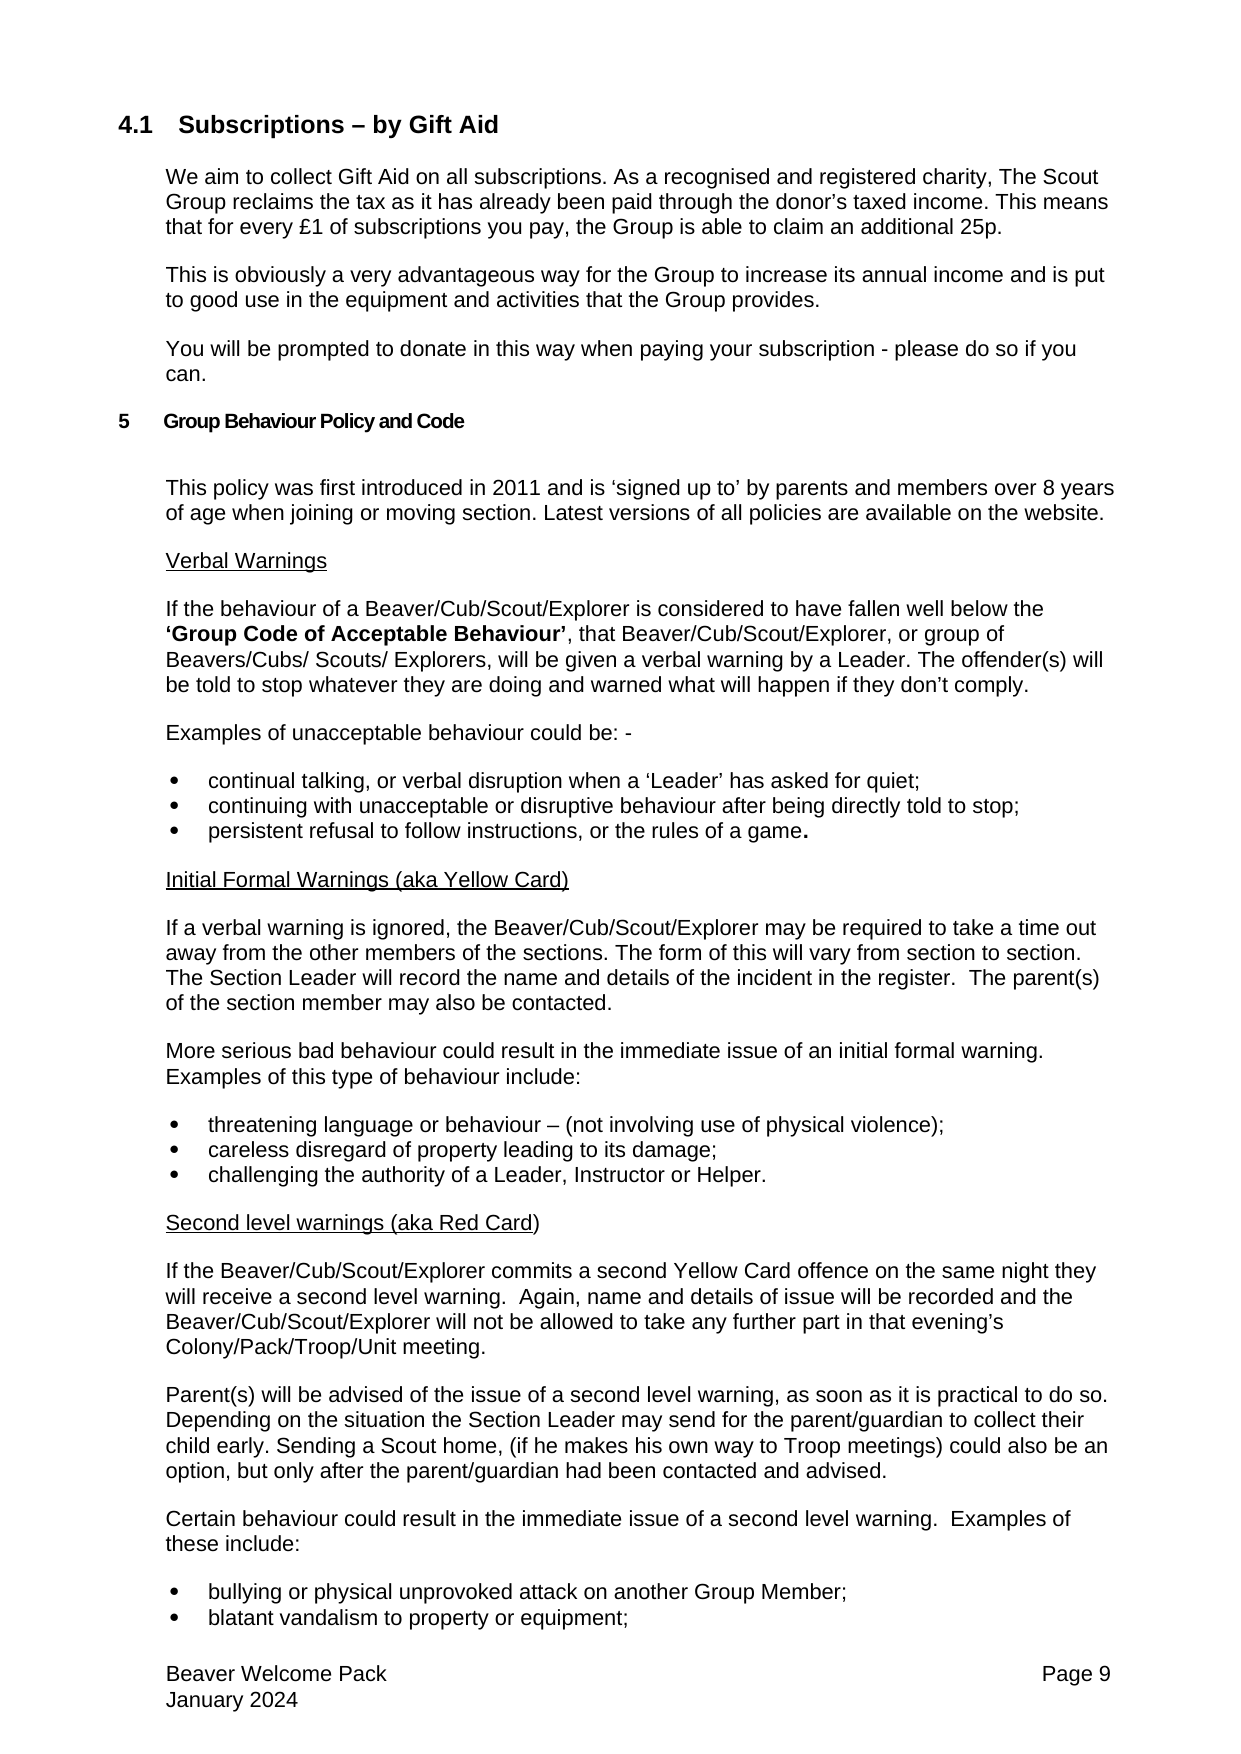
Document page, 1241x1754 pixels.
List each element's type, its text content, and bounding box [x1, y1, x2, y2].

list persistent refusal to follow instructions, or the rules of a game. [170, 818, 1122, 843]
list careless disregard of property leading to its damage; [170, 1137, 1122, 1162]
subtitle Subscriptions – by Gift Aid [118, 110, 1122, 139]
list bullying or physical unprovoked attack on another Group Member; [170, 1579, 1122, 1604]
list threatening language or behaviour – (not involving use of physical violence); [170, 1112, 1122, 1137]
text If the Beaver/Cub/Scout/Explorer commits a second Yellow Card offence on the same night they will receive a second level warning. Again, name and details of issue will be recorded and the Beaver/Cub/Scout/Explorer will not be allowed to take any further part in that evening’s Colony/Pack/Troop/Unit meeting. [165, 1258, 1122, 1359]
text If the behaviour of a Beaver/Cub/Scout/Explorer is considered to have fallen well below the ‘Group Code of Acceptable Behaviour’, that Beaver/Cub/Scout/Explorer, or group of Beavers/Cubs/ Scouts/ Explorers, will be given a verbal warning by a Leader. The offender(s) will be told to stop whatever they are doing and warned what will happen if they don’t comply. [165, 596, 1122, 697]
text Parent(s) will be advised of the issue of a second level warning, as soon as it is practical to do so. Depending on the situation the Section Leader may send for the parent/guardian to collect their child early. Sending a Scout home, (if he makes his own way to Troop meetings) could also be an option, but only after the parent/guardian had been contacted and advised. [165, 1382, 1122, 1483]
list blatant vandalism to property or equipment; [170, 1604, 1122, 1629]
text Initial Formal Warnings (aka Yellow Card) [165, 866, 1122, 892]
text We aim to collect Gift Aid on all subscriptions. As a recognised and registered charity, The Scout Group reclaims the tax as it has already been paid through the donor’s taxed income. This means that for every £1 of subscriptions you pay, the Group is able to claim an additional 25p. [165, 164, 1122, 239]
list continual talking, or verbal disruption when a ‘Leader’ has asked for quiet; [170, 768, 1122, 793]
text Certain behaviour could result in the immediate issue of a second level warning. Examples of these include: [165, 1506, 1122, 1556]
text If a verbal warning is ignored, the Beaver/Cub/Scout/Explorer may be required to take a time out away from the other members of the sections. The form of this will vary from section to section. The Section Leader will record the name and details of the incident in the register. The parent(s) of the section member may also be contacted. [165, 914, 1122, 1015]
text You will be prompted to donate in this way when paying your subscription - please do so if you can. [165, 336, 1122, 386]
list continuing with unacceptable or disruptive behaviour after being directly told to stop; [170, 793, 1122, 818]
text Verbal Warnings [165, 548, 1122, 573]
text This policy was first introduced in 2011 and is ‘signed up to’ by parents and members over 8 years of age when joining or moving section. Latest versions of all policies are available on the website. [165, 474, 1122, 525]
text More serious bad behaviour could result in the immediate issue of an initial formal warning. Examples of this type of behaviour include: [165, 1038, 1122, 1089]
text This is obviously a very advantageous way for the Group to increase its annual income and is put to good use in the equipment and activities that the Group provides. [165, 262, 1122, 313]
list challenging the authority of a Leader, Instructor or Helper. [170, 1162, 1122, 1187]
subtitle Group Behaviour Policy and Code [118, 409, 1122, 449]
text Second level warnings (aka Red Card) [165, 1210, 1122, 1235]
text Examples of unacceptable behaviour could be: - [165, 720, 1122, 745]
